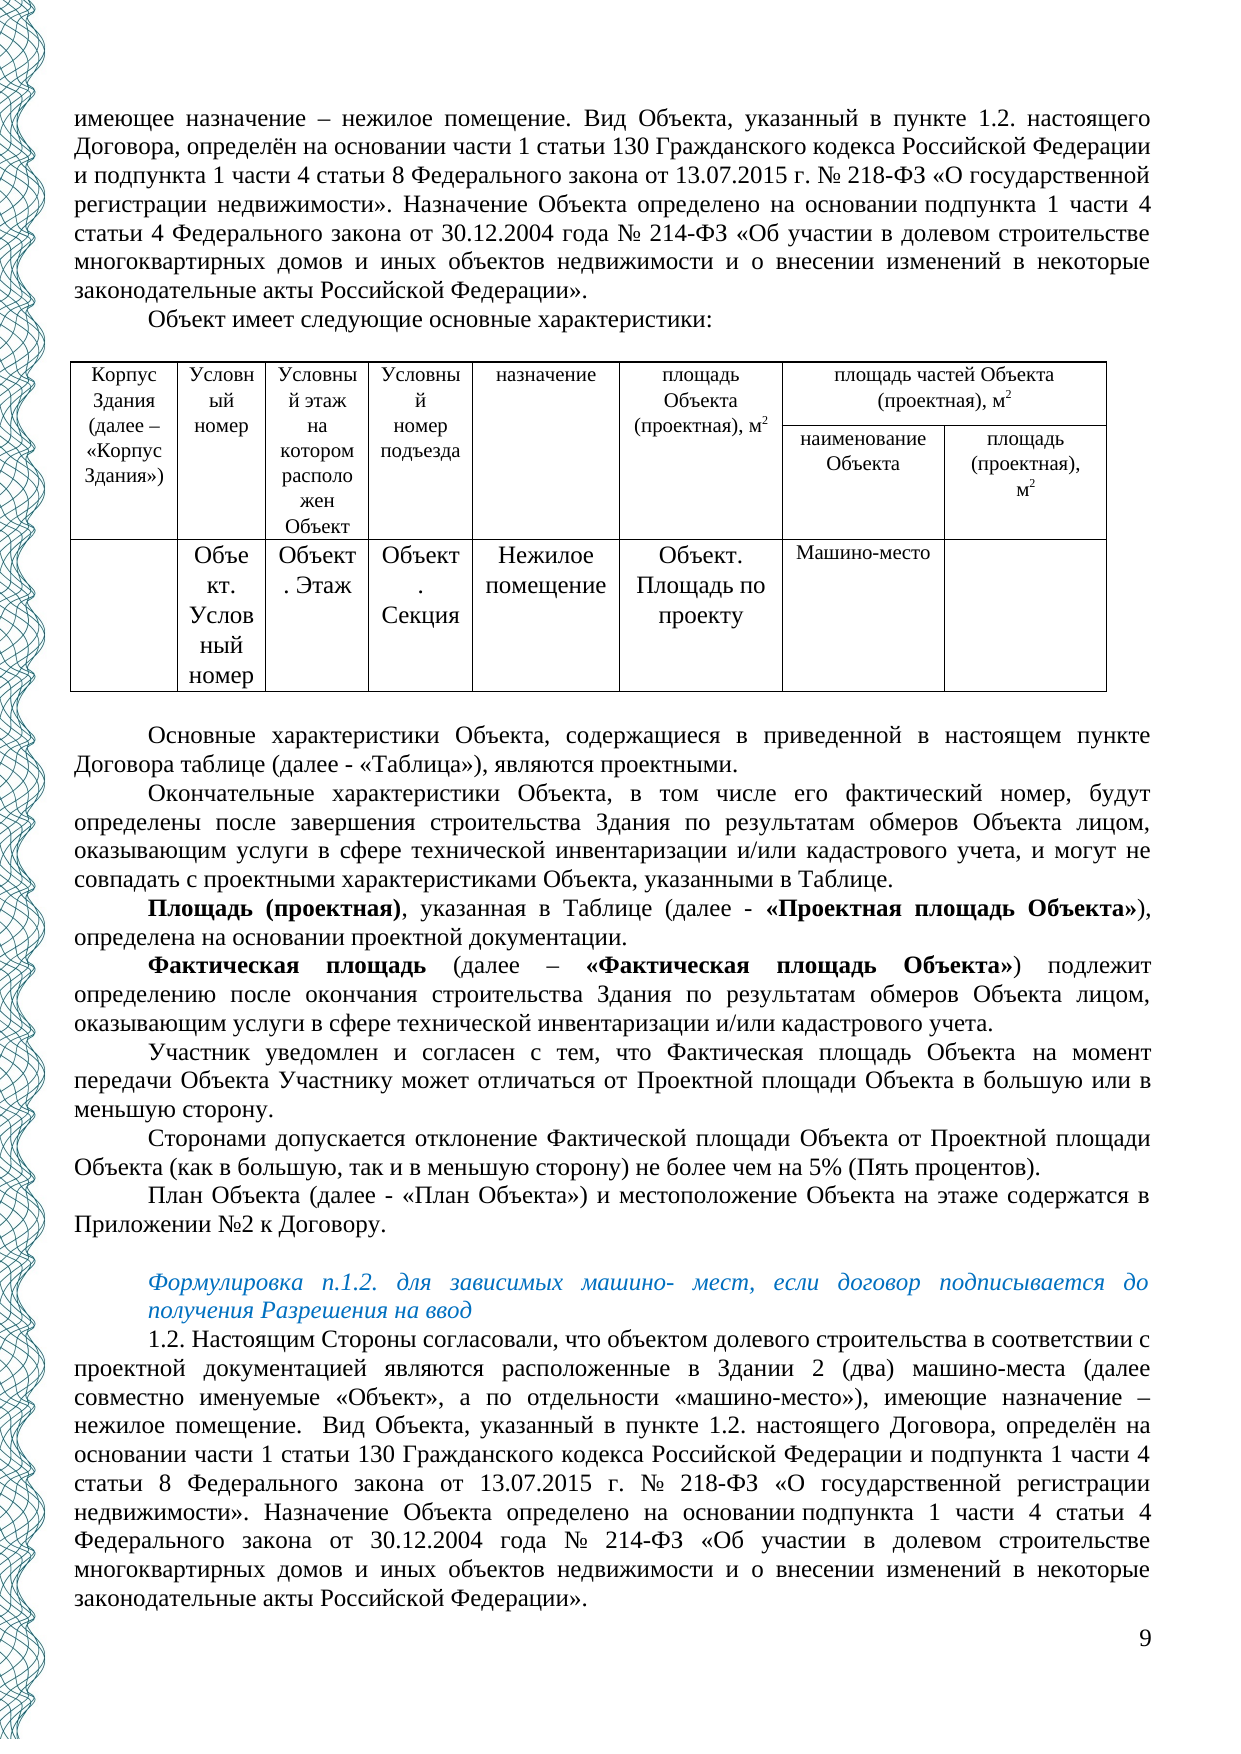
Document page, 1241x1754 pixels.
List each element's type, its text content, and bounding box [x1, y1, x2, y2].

text Участник уведомлен и согласен с тем, что Фактическая площадь Объекта на момент передачи Объекта Участнику может отличаться от Проектной площади Объекта в большую или в меньшую сторону. [74, 1037, 1152, 1123]
table_header Условный этаж на котором расположен Объект [266, 363, 368, 539]
table_header площадь Объекта (проектная), м2 [620, 363, 782, 539]
table_cell [369, 540, 472, 691]
table_header Корпус Здания (далее – «Корпус Здания») [71, 363, 177, 539]
table_cell [620, 540, 782, 691]
table_cell [266, 540, 368, 691]
table_header площадь частей Объекта (проектная), м2 [783, 363, 1106, 425]
table_cell [178, 540, 265, 691]
table_cell [473, 540, 619, 691]
text Объект имеет следующие основные характеристики: [74, 304, 1152, 333]
table_cell [71, 540, 177, 691]
text Формулировка п.1.2. для зависимых машино- мест, если договор подписывается до получения Разрешения на ввод [148, 1267, 1152, 1324]
table_cell площадь (проектная), м2 [945, 426, 1106, 539]
table_header Условный номер подъезда [369, 363, 472, 539]
text Площадь (проектная), указанная в Таблице (далее - «Проектная площадь Объекта»), определена на основании проектной документации. [74, 893, 1152, 950]
table_header Условный номер [178, 363, 265, 539]
text Основные характеристики Объекта, содержащиеся в приведенной в настоящем пункте Договора таблице (далее - «Таблица»), являются проектными. [74, 720, 1152, 778]
text Фактическая площадь (далее – «Фактическая площадь Объекта») подлежит определению после окончания строительства Здания по результатам обмеров Объекта лицом, оказывающим услуги в сфере технической инвентаризации и/или кадастрового учета. [74, 950, 1152, 1037]
picture [0, 0, 1241, 1739]
table_cell [945, 540, 1106, 691]
table_cell наименование Объекта [783, 426, 944, 539]
text 1.2. Настоящим Стороны согласовали, что объектом долевого строительства в соответствии с проектной документацией являются расположенные в Здании 2 (два) машино-места (далее совместно именуемые «Объект», а по отдельности «машино-место»), имеющие назначение – нежилое помещение. Вид Объекта, указанный в пункте 1.2. настоящего Договора, определён на основании части 1 статьи 130 Гражданского кодекса Российской Федерации и подпункта 1 части 4 статьи 8 Федерального закона от 13.07.2015 г. № 218-ФЗ «О государственной регистрации недвижимости». Назначение Объекта определено на основании подпункта 1 части 4 статьи 4 Федерального закона от 30.12.2004 года № 214-ФЗ «Об участии в долевом строительстве многоквартирных домов и иных объектов недвижимости и о внесении изменений в некоторые законодательные акты Российской Федерации». [74, 1324, 1152, 1612]
table_cell Машино-место [783, 540, 944, 691]
text Сторонами допускается отклонение Фактической площади Объекта от Проектной площади Объекта (как в большую, так и в меньшую сторону) не более чем на 5% (Пять процентов). [74, 1123, 1152, 1180]
text Окончательные характеристики Объекта, в том числе его фактический номер, будут определены после завершения строительства Здания по результатам обмеров Объекта лицом, оказывающим услуги в сфере технической инвентаризации и/или кадастрового учета, и могут не совпадать с проектными характеристиками Объекта, указанными в Таблице. [74, 778, 1152, 893]
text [74, 103, 1152, 304]
table_header назначение [473, 363, 619, 539]
text План Объекта (далее - «План Объекта») и местоположение Объекта на этаже содержатся в Приложении №2 к Договору. [74, 1180, 1152, 1238]
